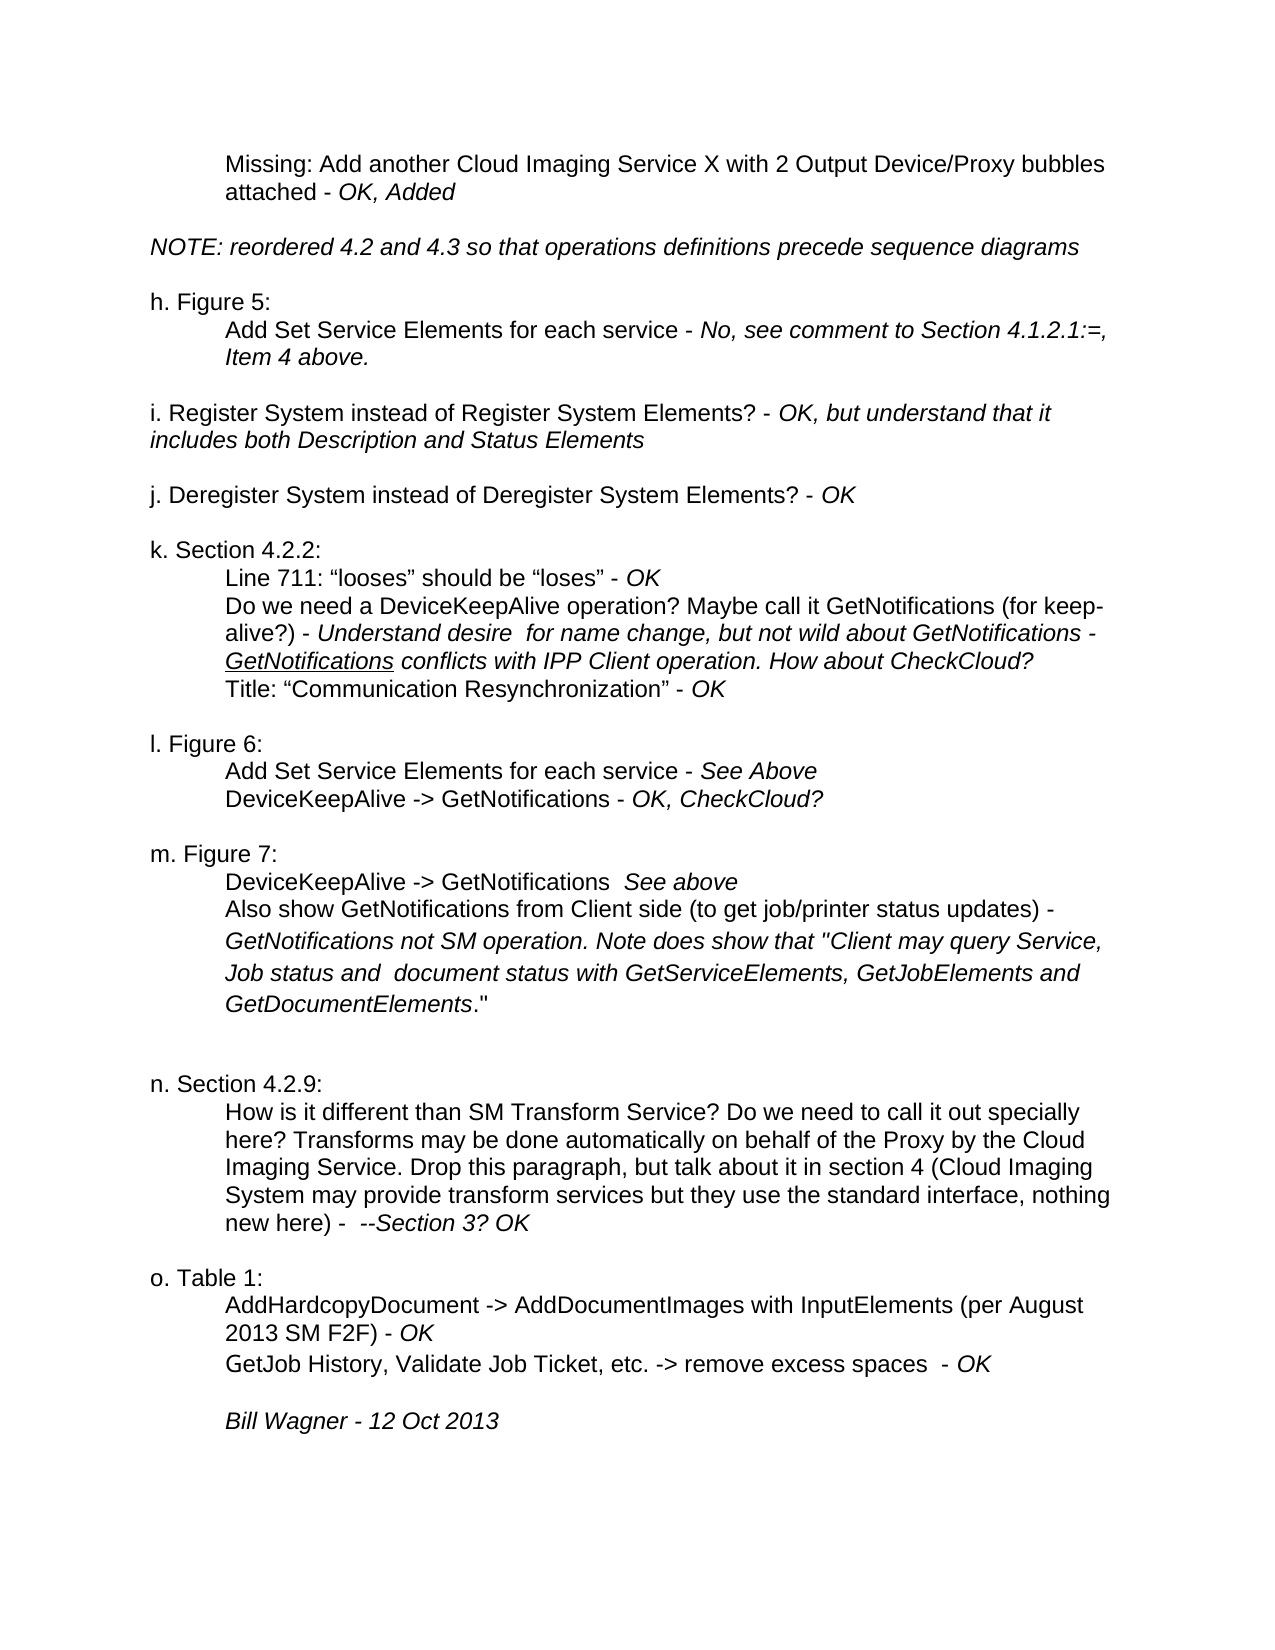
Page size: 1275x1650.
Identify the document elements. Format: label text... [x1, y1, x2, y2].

text Missing: Add another Cloud Imaging Service X with 2 Output Device/Proxy bubbles attached - OK, Added [225, 150, 1125, 205]
text l. Figure 6: [150, 730, 1125, 757]
text o. Table 1: [150, 1264, 1125, 1291]
text AddHardcopyDocument -> AddDocumentImages with InputElements (per August 2013 SM F2F) - OK [225, 1291, 1125, 1346]
text i. Register System instead of Register System Elements? - OK, but understand that it includes both Description and Status Elements [150, 398, 1125, 454]
text Line 711: “looses” should be “loses” - OK [225, 564, 1125, 592]
text Also show GetNotifications from Client side (to get job/printer status updates) - GetNotifications not SM operation. Note does show that "Client may query Service, Job status and document status with GetServiceElements, GetJobElements and GetDocumentElements." [225, 895, 1125, 1018]
text m. Figure 7: [150, 840, 1125, 868]
text DeviceKeepAlive -> GetNotifications See above [225, 868, 1125, 895]
text Bill Wagner - 12 Oct 2013 [225, 1407, 1125, 1434]
text k. Section 4.2.2: [150, 536, 1125, 564]
text NOTE: reordered 4.2 and 4.3 so that operations definitions precede sequence diagrams [150, 233, 1125, 260]
text Title: “Communication Resynchronization” - OK [225, 674, 1125, 702]
text How is it different than SM Transform Service? Do we need to call it out specially here? Transforms may be done automatically on behalf of the Proxy by the Cloud Imaging Service. Drop this paragraph, but talk about it in section 4 (Cloud Imaging System may provide transform services but they use the standard interface, nothing new here) - --Section 3? OK [225, 1098, 1125, 1236]
text GetJob History, Validate Job Ticket, etc. -> remove excess spaces - OK [225, 1346, 1125, 1379]
text Add Set Service Elements for each service - See Above [225, 757, 1125, 785]
text Add Set Service Elements for each service - No, see comment to Section 4.1.2.1:=, Item 4 above. [225, 316, 1125, 371]
text h. Figure 5: [150, 288, 1125, 316]
text DeviceKeepAlive -> GetNotifications - OK, CheckCloud? [225, 785, 1125, 812]
text j. Deregister System instead of Deregister System Elements? - OK [150, 481, 1125, 509]
text Do we need a DeviceKeepAlive operation? Maybe call it GetNotifications (for keep-alive?) - Understand desire for name change, but not wild about GetNotifications - GetNotifications conflicts with IPP Client operation. How about CheckCloud? [225, 592, 1125, 674]
text n. Section 4.2.9: [150, 1070, 1125, 1098]
